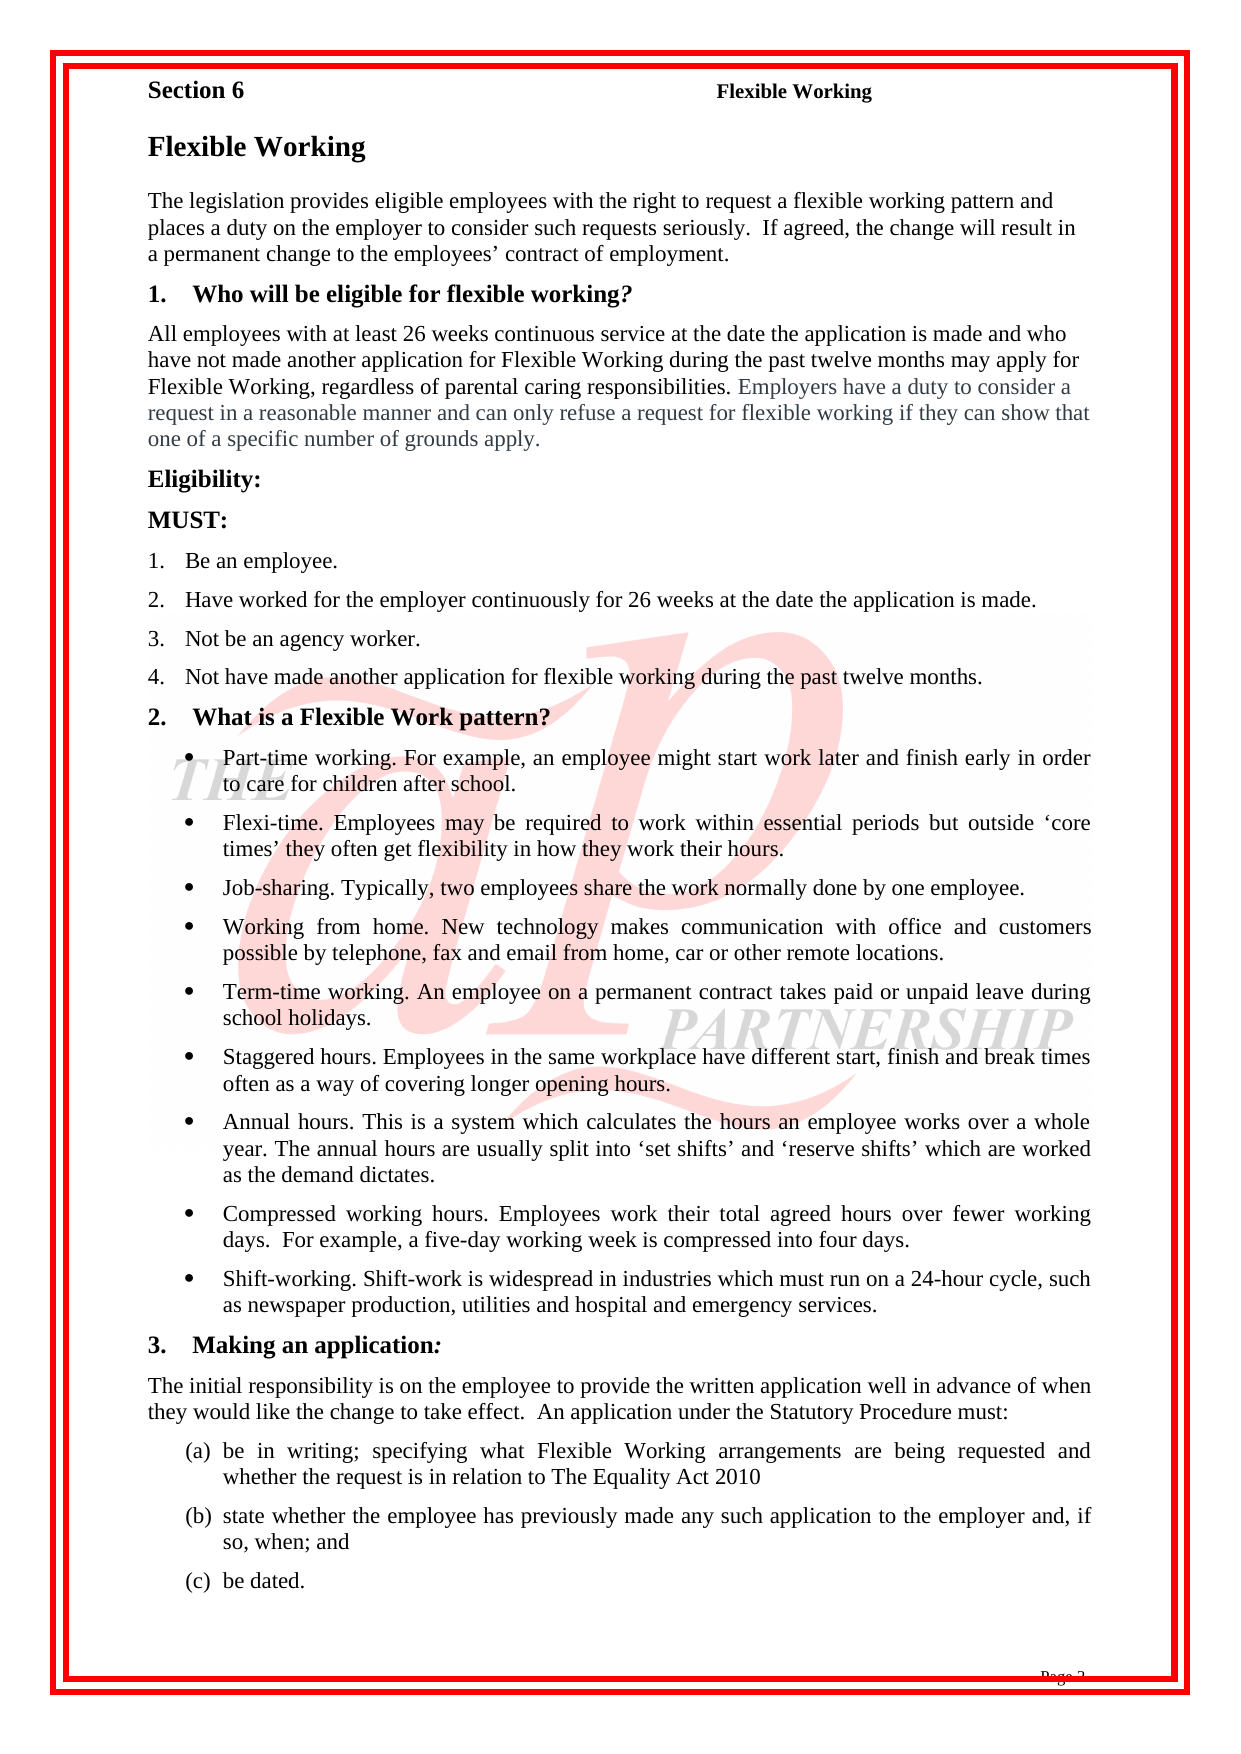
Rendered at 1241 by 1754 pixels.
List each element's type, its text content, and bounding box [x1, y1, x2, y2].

list Shift-working. Shift-work is widespread in industries which must run on a 24-hour cycle, such as newspaper production, utilities and hospital and emergency services. [185, 1265, 1093, 1318]
text 2. What is a Flexible Work pattern? [148, 702, 1093, 731]
text Eligibility: [148, 464, 1093, 493]
list Working from home. New technology makes communication with office and customers possible by telephone, fax and email from home, car or other remote locations. [185, 913, 1093, 966]
list be dated. [185, 1567, 1093, 1594]
list Job-sharing. Typically, two employees share the work normally done by one employee. [185, 874, 1093, 900]
list Compressed working hours. Employees work their total agreed hours over fewer working days. For example, a five-day working week is compressed into four days. [185, 1200, 1093, 1253]
list state whether the employee has previously made any such application to the employer and, if so, when; and [185, 1502, 1093, 1555]
list Flexi-time. Employees may be required to work within essential periods but outside ‘core times’ they often get flexibility in how they work their hours. [185, 809, 1093, 861]
text The initial responsibility is on the employee to provide the written application well in advance of when they would like the change to take effect. An application under the Statutory Procedure must: [148, 1372, 1093, 1424]
list Not have made another application for flexible working during the past twelve months. [148, 663, 1093, 690]
list Annual hours. This is a system which calculates the hours an employee works over a whole year. The annual hours are usually split into ‘set shifts’ and ‘reserve shifts’ which are worked as the demand dictates. [185, 1108, 1093, 1187]
list Have worked for the employer continuously for 26 weeks at the date the application is made. [148, 586, 1093, 612]
list Staggered hours. Employees in the same workplace have different start, finish and break times often as a way of covering longer opening hours. [185, 1043, 1093, 1096]
list Part-time working. For example, an employee might start work later and finish early in order to care for children after school. [185, 743, 1093, 796]
subtitle Flexible Working [148, 129, 1093, 162]
text All employees with at least 26 weeks continuous service at the date the application is made and who have not made another application for Flexible Working during the past twelve months may apply for Flexible Working, regardless of parental caring responsibilities. Employers have a duty to consider a request in a reasonable manner and can only refuse a request for flexible working if they can show that one of a specific number of grounds apply. [148, 320, 1093, 452]
list Term-time working. An employee on a permanent contract takes paid or unpaid leave during school holidays. [185, 978, 1093, 1031]
list Not be an agency worker. [148, 624, 1093, 651]
list be in writing; specifying what Flexible Working arrangements are being requested and whether the request is in relation to The Equality Act 2010 [185, 1437, 1093, 1489]
text MUST: [148, 506, 1093, 534]
list Be an employee. [148, 547, 1093, 573]
text 3. Making an application: [148, 1330, 1093, 1359]
text The legislation provides eligible employees with the right to request a flexible working pattern and places a duty on the employer to consider such requests seriously. If agreed, the change will result in a permanent change to the employees’ contract of employment. [148, 187, 1093, 266]
text 1. Who will be eligible for flexible working? [148, 279, 1093, 308]
